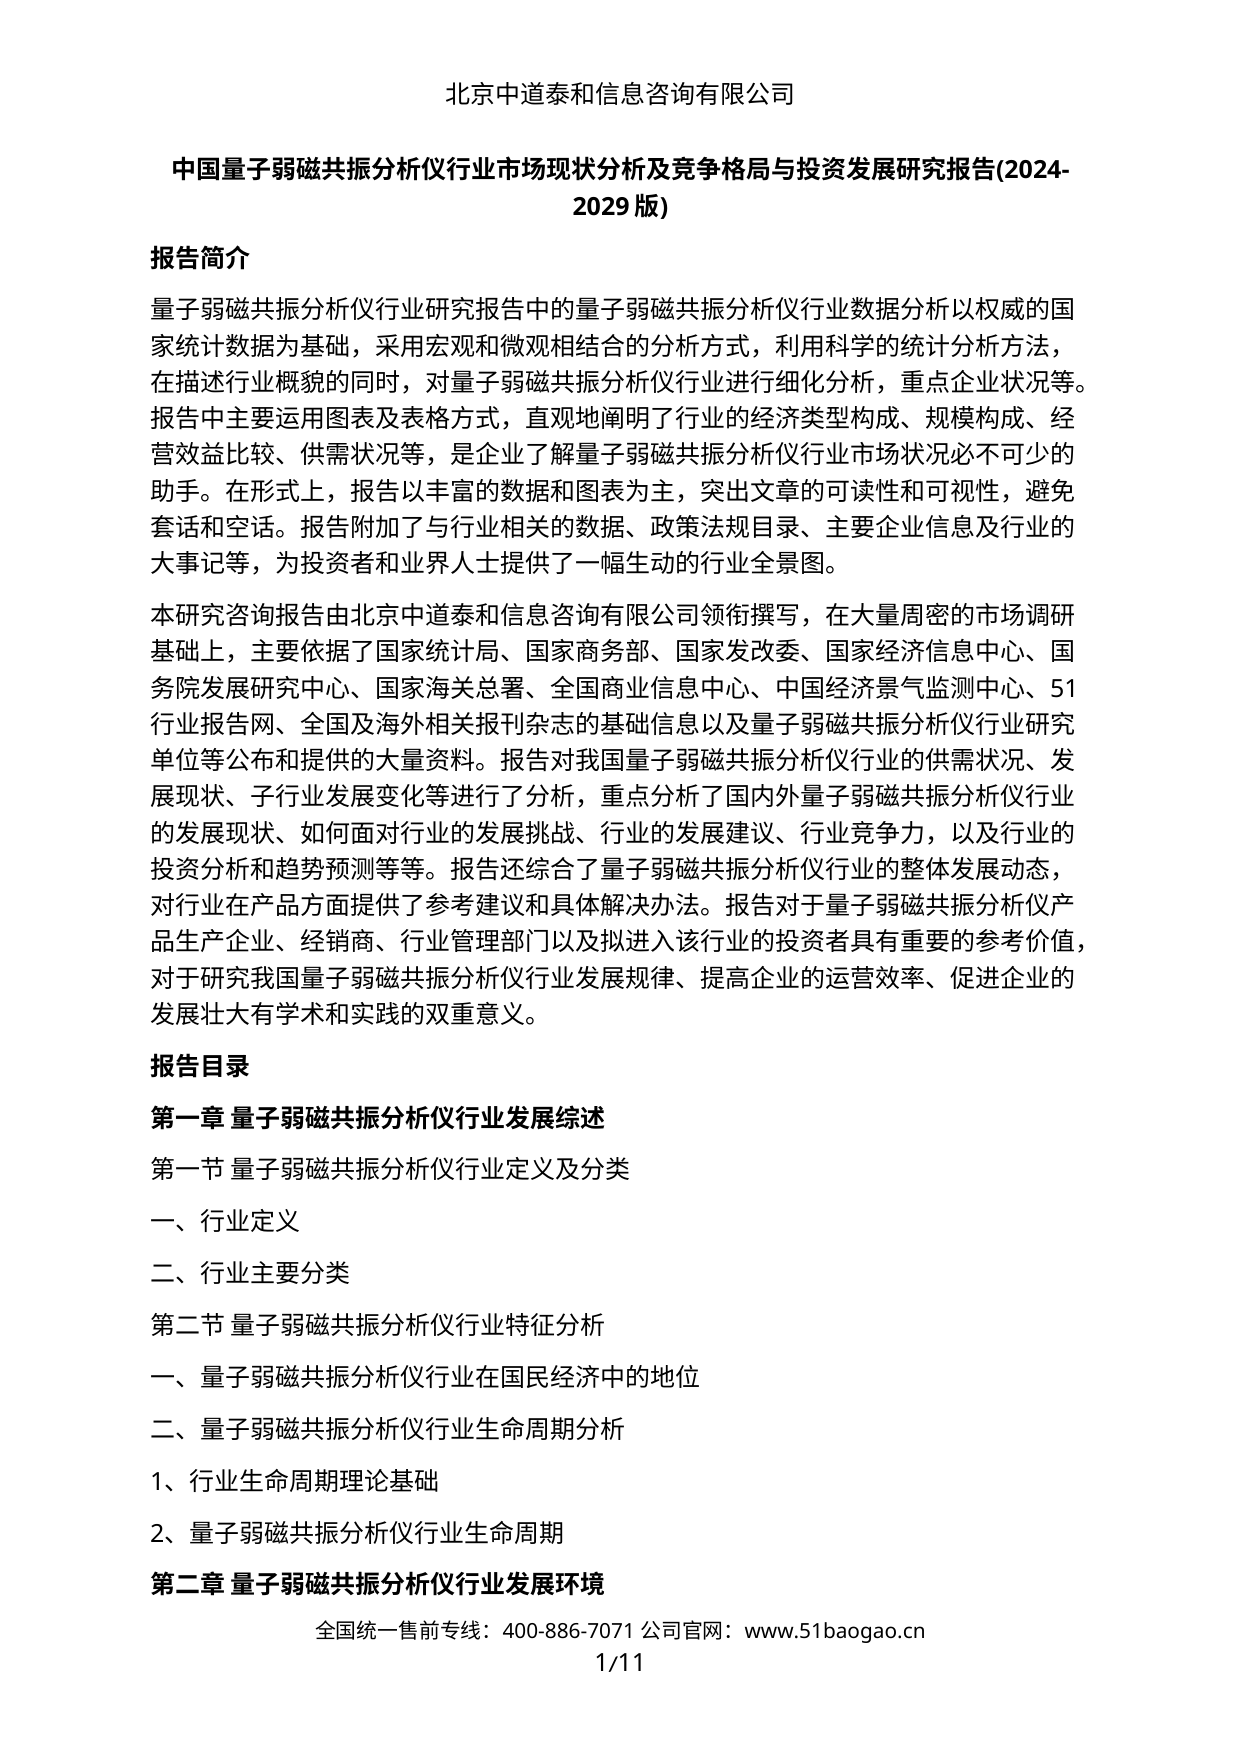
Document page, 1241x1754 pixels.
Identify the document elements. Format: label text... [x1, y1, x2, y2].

text 第二章 量子弱磁共振分析仪行业发展环境 [150, 1565, 1090, 1601]
text 一、量子弱磁共振分析仪行业在国民经济中的地位 [150, 1357, 1090, 1394]
text 第一章 量子弱磁共振分析仪行业发展综述 [150, 1098, 1090, 1134]
text 一、行业定义 [150, 1202, 1090, 1238]
text 二、量子弱磁共振分析仪行业生命周期分析 [150, 1409, 1090, 1446]
text 第二节 量子弱磁共振分析仪行业特征分析 [150, 1306, 1090, 1342]
text 报告简介 [150, 238, 1090, 274]
text 中国量子弱磁共振分析仪行业市场现状分析及竞争格局与投资发展研究报告(2024-2029版) [150, 150, 1090, 222]
text 第一节 量子弱磁共振分析仪行业定义及分类 [150, 1150, 1090, 1186]
text 量子弱磁共振分析仪行业研究报告中的量子弱磁共振分析仪行业数据分析以权威的国家统计数据为基础，采用宏观和微观相结合的分析方式，利用科学的统计分析方法，在描述行业概貌的同时，对量子弱磁共振分析仪行业进行细化分析，重点企业状况等。报告中主要运用图表及表格方式，直观地阐明了行业的经济类型构成、规模构成、经营效益比较、供需状况等，是企业了解量子弱磁共振分析仪行业市场状况必不可少的助手。在形式上，报告以丰富的数据和图表为主，突出文章的可读性和可视性，避免套话和空话。报告附加了与行业相关的数据、政策法规目录、主要企业信息及行业的大事记等，为投资者和业界人士提供了一幅生动的行业全景图。 [150, 290, 1090, 580]
text 二、行业主要分类 [150, 1254, 1090, 1290]
text 1、行业生命周期理论基础 [150, 1461, 1090, 1497]
text 2、量子弱磁共振分析仪行业生命周期 [150, 1513, 1090, 1549]
text 报告目录 [150, 1046, 1090, 1082]
text 本研究咨询报告由北京中道泰和信息咨询有限公司领衔撰写，在大量周密的市场调研基础上，主要依据了国家统计局、国家商务部、国家发改委、国家经济信息中心、国务院发展研究中心、国家海关总署、全国商业信息中心、中国经济景气监测中心、51行业报告网、全国及海外相关报刊杂志的基础信息以及量子弱磁共振分析仪行业研究单位等公布和提供的大量资料。报告对我国量子弱磁共振分析仪行业的供需状况、发展现状、子行业发展变化等进行了分析，重点分析了国内外量子弱磁共振分析仪行业的发展现状、如何面对行业的发展挑战、行业的发展建议、行业竞争力，以及行业的投资分析和趋势预测等等。报告还综合了量子弱磁共振分析仪行业的整体发展动态，对行业在产品方面提供了参考建议和具体解决办法。报告对于量子弱磁共振分析仪产品生产企业、经销商、行业管理部门以及拟进入该行业的投资者具有重要的参考价值，对于研究我国量子弱磁共振分析仪行业发展规律、提高企业的运营效率、促进企业的发展壮大有学术和实践的双重意义。 [150, 596, 1090, 1031]
